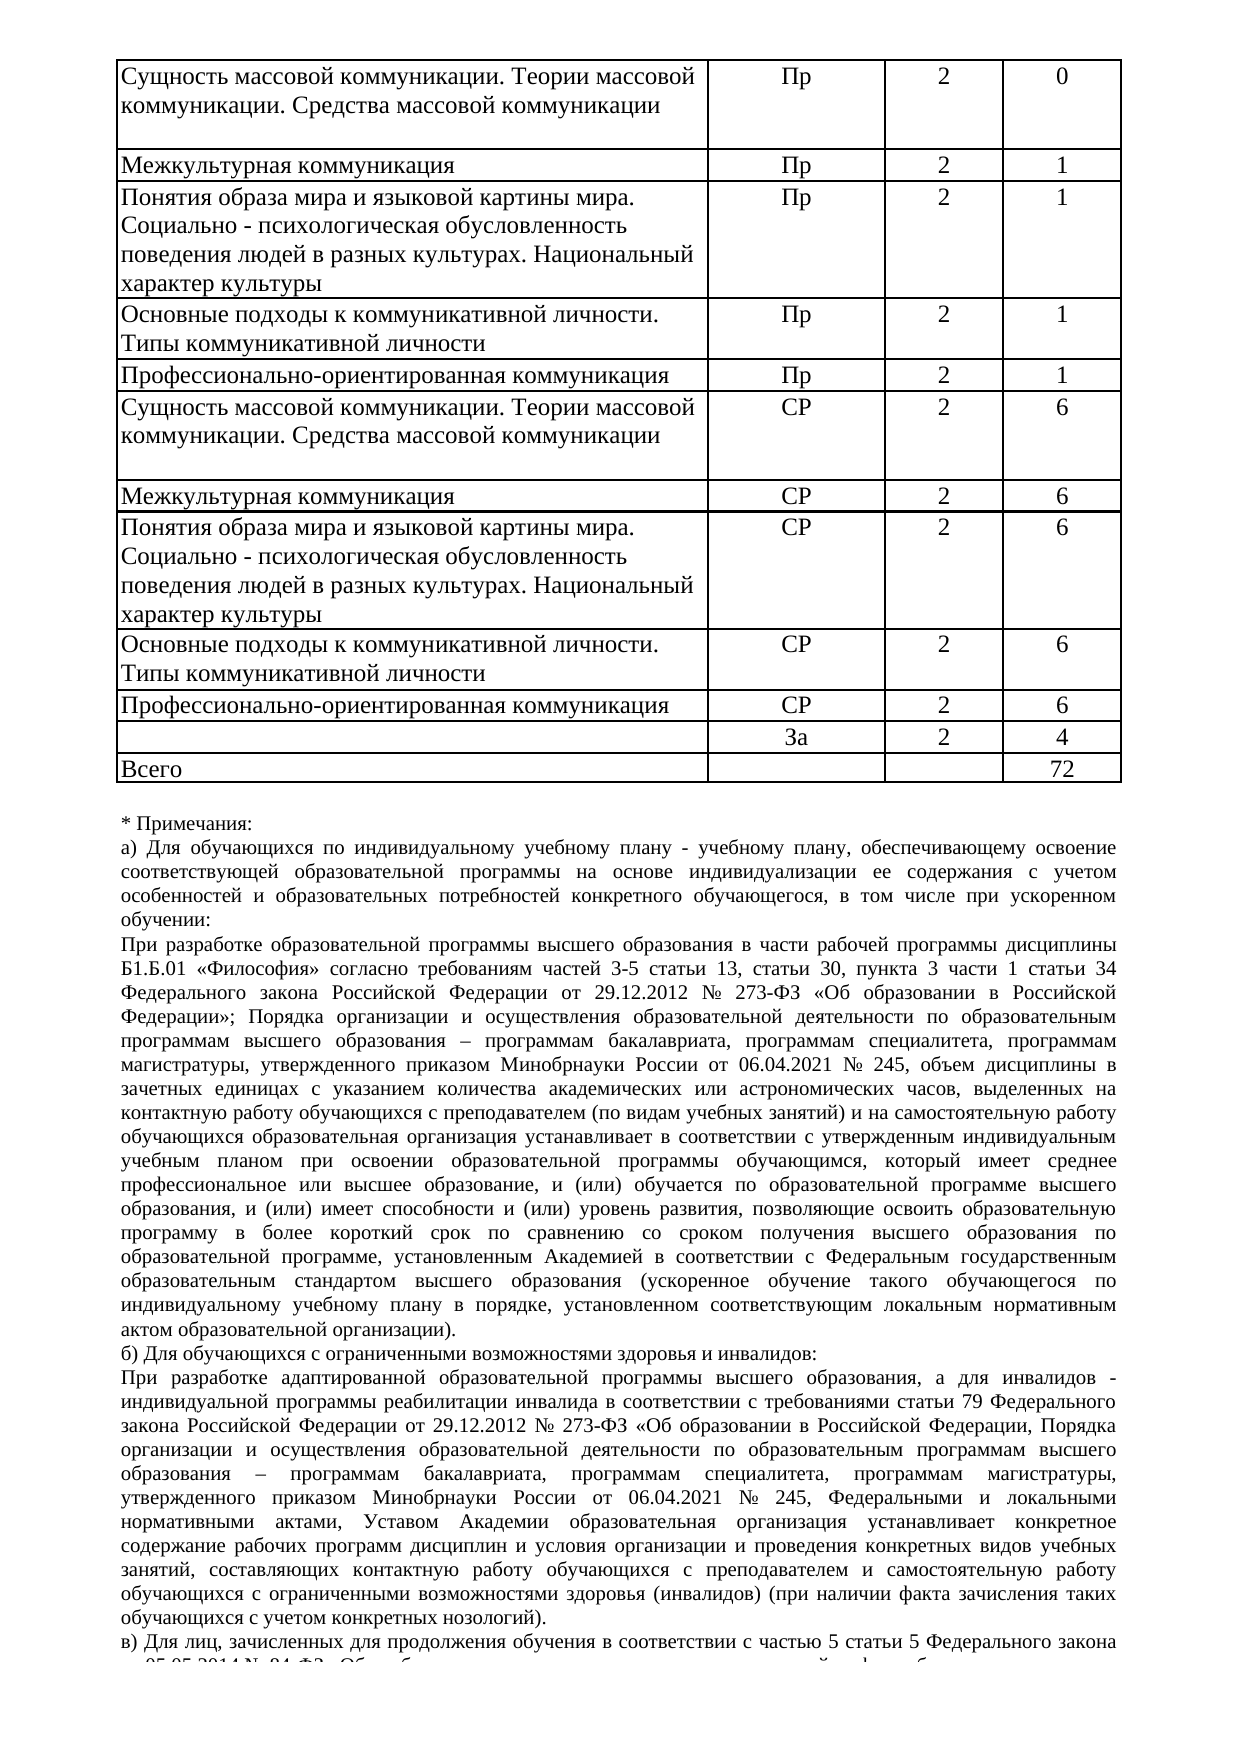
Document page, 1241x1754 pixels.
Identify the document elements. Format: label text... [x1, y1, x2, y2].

table_cell Основные подходы к коммуникативной личности. Типы коммуникативной личности [118, 630, 707, 688]
table_cell Пр [709, 150, 884, 180]
table_cell 6 [1004, 691, 1120, 720]
table_cell 1 [1004, 150, 1120, 180]
table_cell 2 [886, 182, 1002, 297]
table_cell 1 [1004, 299, 1120, 358]
table_header 2 [886, 61, 1002, 148]
table_cell Пр [709, 182, 884, 297]
table_cell 2 [886, 392, 1002, 479]
table_cell Межкультурная коммуникация [118, 481, 707, 510]
table_cell Профессионально-ориентированная коммуникация [118, 360, 707, 389]
table_header 0 [1004, 61, 1120, 148]
table_cell 1 [1004, 360, 1120, 389]
table_cell 6 [1004, 481, 1120, 510]
table_cell 2 [886, 481, 1002, 510]
table_cell Профессионально-ориентированная коммуникация [118, 691, 707, 720]
table_cell 72 [1004, 754, 1120, 781]
table_cell Пр [709, 299, 884, 358]
table_cell 6 [1004, 513, 1120, 627]
table_cell Межкультурная коммуникация [118, 150, 707, 180]
table_cell 2 [886, 360, 1002, 389]
table_cell 2 [886, 150, 1002, 180]
table_cell Понятия образа мира и языковой картины мира. Социально - психологическая обусловленность поведения людей в разных культурах. Национальный характер культуры [118, 182, 707, 297]
table_cell 2 [886, 513, 1002, 627]
table_cell СР [709, 691, 884, 720]
table_cell [886, 754, 1002, 781]
table_cell 2 [886, 299, 1002, 358]
table_cell * Примечания: а) Для обучающихся по индивидуальному учебному плану - учебному плану, обеспечивающему освоение соответствующей образовательной программы на основе индивидуализации ее содержания с учетом особенностей и образовательных потребностей конкретного обучающегося, в том числе при ускоренном обучении: При разработке образовательной программы высшего образования в части рабочей программы дисциплины Б1.Б.01 «Философия» согласно требованиям частей 3-5 статьи 13, статьи 30, пункта 3 части 1 статьи 34 Федерального закона Российской Федерации от 29.12.2012 № 273-ФЗ «Об образовании в Российской Федерации»; Порядка организации и осуществления образовательной деятельности по образовательным программам высшего образования – программам бакалавриата, программам специалитета, программам магистратуры, утвержденного приказом Минобрнауки России от 06.04.2021 № 245, объем дисциплины в зачетных единицах с указанием количества академических или астрономических часов, выделенных на контактную работу обучающихся с преподавателем (по видам учебных занятий) и на самостоятельную работу обучающихся образовательная организация устанавливает в соответствии с утвержденным индивидуальным учебным планом при освоении образовательной программы обучающимся, который имеет среднее профессиональное или высшее образование, и (или) обучается по образовательной программе высшего образования, и (или) имеет способности и (или) уровень развития, позволяющие освоить образовательную программу в более короткий срок по сравнению со сроком получения высшего образования по образовательной программе, установленным Академией в соответствии с Федеральным государственным образовательным стандартом высшего образования (ускоренное обучение такого обучающегося по индивидуальному учебному плану в порядке, установленном соответствующим локальным нормативным актом образовательной организации). б) Для обучающихся с ограниченными возможностями здоровья и инвалидов: При разработке адаптированной образовательной программы высшего образования, а для инвалидов - индивидуальной программы реабилитации инвалида в соответствии с требованиями статьи 79 Федерального закона Российской Федерации от 29.12.2012 № 273-ФЗ «Об образовании в Российской Федерации, Порядка организации и осуществления образовательной деятельности по образовательным программам высшего образования – программам бакалавриата, программам специалитета, программам магистратуры, утвержденного приказом Минобрнауки России от 06.04.2021 № 245, Федеральными и локальными нормативными актами, Уставом Академии образовательная организация устанавливает конкретное содержание рабочих программ дисциплин и условия организации и проведения конкретных видов учебных занятий, составляющих контактную работу обучающихся с преподавателем и самостоятельную работу обучающихся с ограниченными возможностями здоровья (инвалидов) (при наличии факта зачисления таких обучающихся с учетом конкретных нозологий). в) Для лиц, зачисленных для продолжения обучения в соответствии с частью 5 статьи 5 Федерального закона от 05.05.2014 № 84-ФЗ «Об особенностях правового регулирования отношений в сфере образования [117, 783, 1121, 1662]
table_cell Основные подходы к коммуникативной личности. Типы коммуникативной личности [118, 299, 707, 358]
table_cell Пр [709, 360, 884, 389]
table_cell 2 [886, 630, 1002, 688]
table_cell За [709, 722, 884, 752]
table_cell Всего [118, 754, 707, 781]
table_cell СР [709, 481, 884, 510]
table_cell Сущность массовой коммуникации. Теории массовой коммуникации. Средства массовой коммуникации [118, 392, 707, 479]
table_cell 2 [886, 691, 1002, 720]
table_cell 6 [1004, 392, 1120, 479]
table_cell 4 [1004, 722, 1120, 752]
table_cell 2 [886, 722, 1002, 752]
table_cell СР [709, 392, 884, 479]
table_cell [709, 754, 884, 781]
table_cell Понятия образа мира и языковой картины мира. Социально - психологическая обусловленность поведения людей в разных культурах. Национальный характер культуры [118, 513, 707, 627]
table_cell [118, 722, 707, 752]
table_cell СР [709, 630, 884, 688]
table_header Пр [709, 61, 884, 148]
table_header Сущность массовой коммуникации. Теории массовой коммуникации. Средства массовой коммуникации [118, 61, 707, 148]
table_cell 1 [1004, 182, 1120, 297]
table_cell 6 [1004, 630, 1120, 688]
table_cell СР [709, 513, 884, 627]
